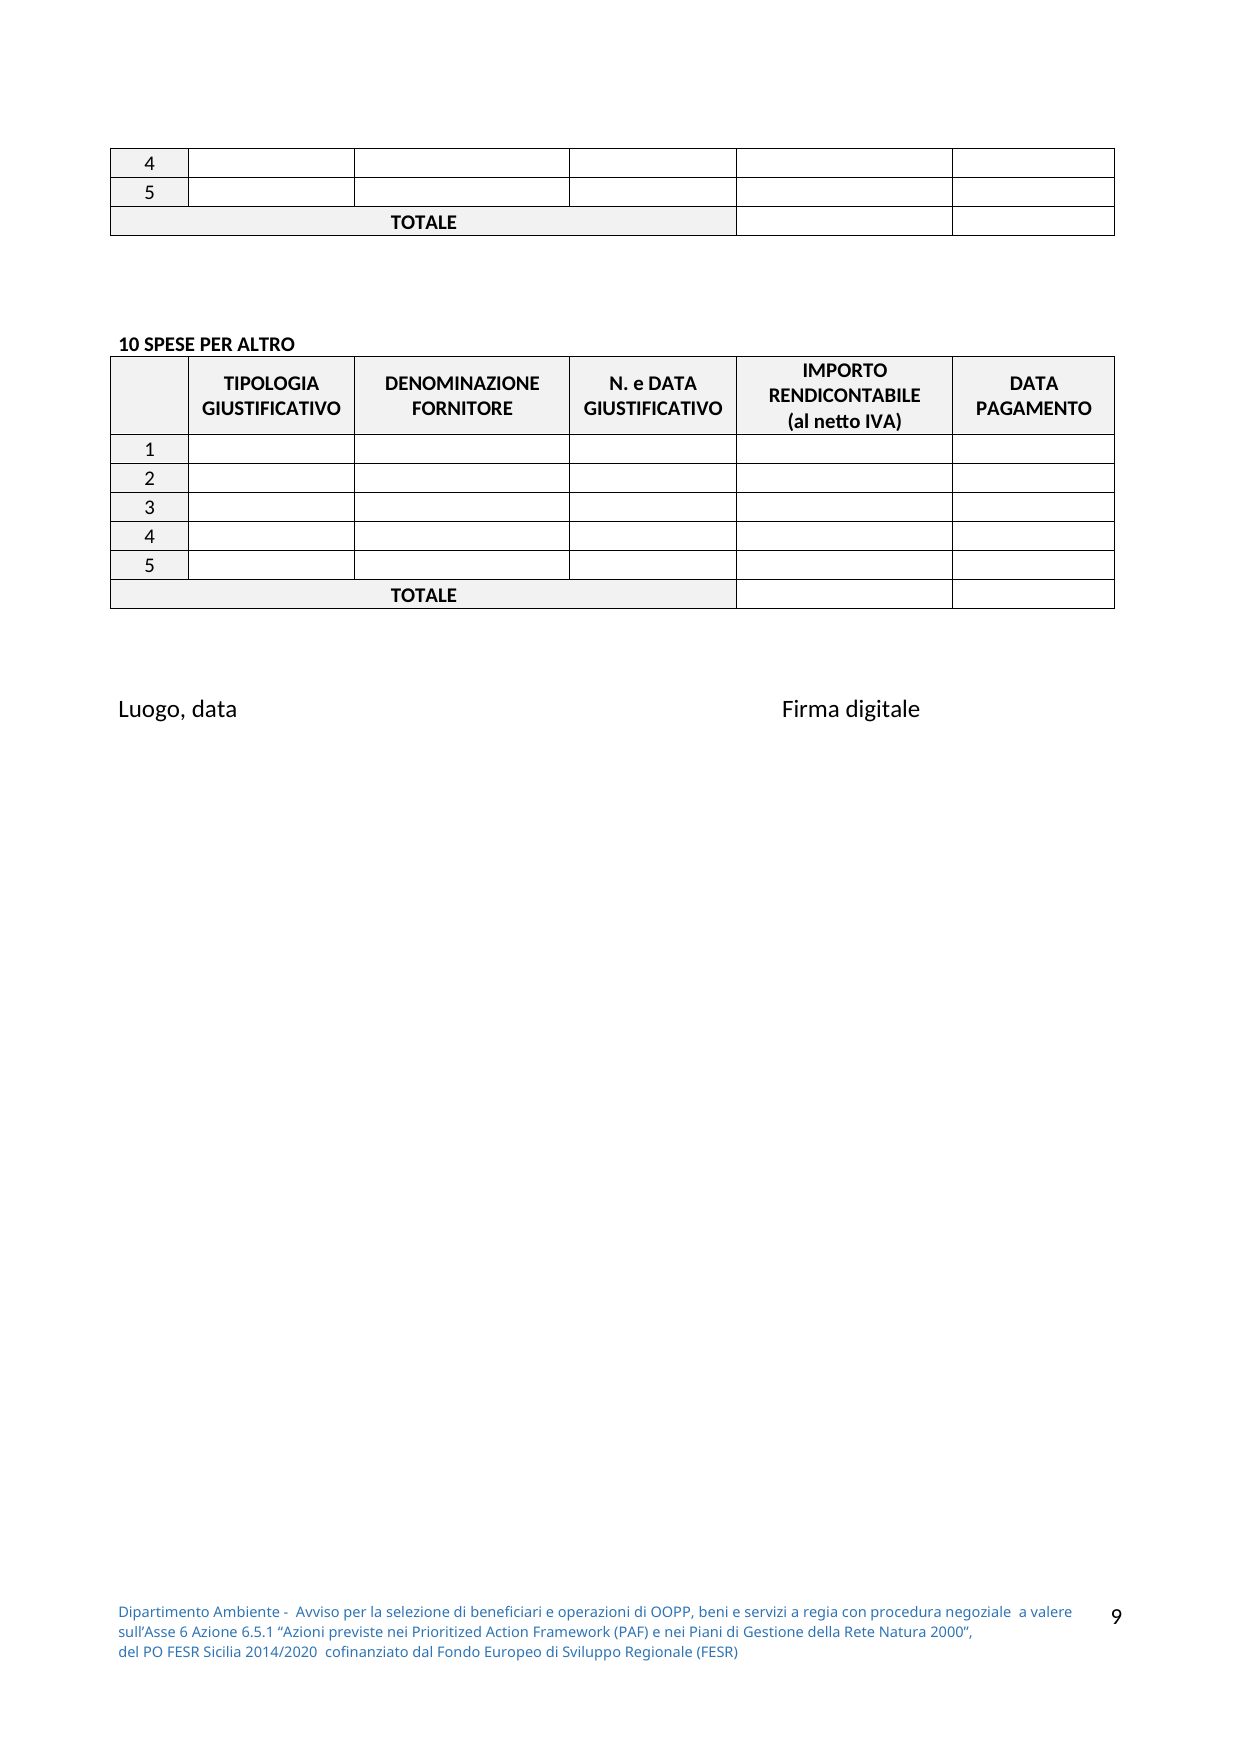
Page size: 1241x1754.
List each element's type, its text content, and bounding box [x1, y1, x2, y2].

table_cell [737, 464, 952, 492]
table_header DENOMINAZIONE FORNITORE [355, 357, 569, 433]
table_cell [355, 464, 569, 492]
table_cell [355, 435, 569, 462]
table_cell [570, 493, 736, 521]
table_header IMPORTO RENDICONTABILE (al netto IVA) [737, 357, 952, 433]
table_cell 3 [111, 493, 188, 521]
table_header N. e DATA GIUSTIFICATIVO [570, 357, 736, 433]
table_cell 2 [111, 464, 188, 492]
table_cell [737, 435, 952, 462]
table_cell [953, 580, 1114, 608]
table_cell [355, 493, 569, 521]
table_cell [953, 464, 1114, 492]
table_cell [189, 435, 354, 462]
table_header TIPOLOGIA GIUSTIFICATIVO [189, 357, 354, 433]
table_cell TOTALE [111, 207, 736, 235]
table_header [111, 357, 188, 433]
table_cell [189, 493, 354, 521]
text 10 SPESE PER ALTRO [118, 331, 1122, 356]
table_cell [570, 522, 736, 550]
table_cell [570, 464, 736, 492]
table_cell [355, 149, 569, 177]
table_cell [953, 207, 1114, 235]
table_cell [189, 464, 354, 492]
table_cell [189, 551, 354, 579]
table_cell [355, 551, 569, 579]
table_cell [737, 551, 952, 579]
table_cell 4 [111, 522, 188, 550]
table_cell 5 [111, 178, 188, 206]
table_cell [953, 551, 1114, 579]
table_cell [737, 580, 952, 608]
table_cell [953, 522, 1114, 550]
table_cell [570, 149, 736, 177]
table_cell [737, 493, 952, 521]
table_cell [189, 178, 354, 206]
table_cell [189, 522, 354, 550]
table_cell [737, 149, 952, 177]
table_cell [953, 493, 1114, 521]
text Luogo, data Firma digitale [118, 693, 1122, 723]
table_cell [737, 207, 952, 235]
table_cell [189, 149, 354, 177]
table_header DATA PAGAMENTO [953, 357, 1114, 433]
table_cell [953, 149, 1114, 177]
table_cell [737, 522, 952, 550]
table_cell [570, 178, 736, 206]
table_cell [355, 522, 569, 550]
table_cell 1 [111, 435, 188, 462]
table_cell [355, 178, 569, 206]
table_cell [737, 178, 952, 206]
table_cell 4 [111, 149, 188, 177]
table_cell [953, 178, 1114, 206]
table_cell TOTALE [111, 580, 736, 608]
table_cell 5 [111, 551, 188, 579]
table_cell [570, 551, 736, 579]
table_cell [570, 435, 736, 462]
table_cell [953, 435, 1114, 462]
